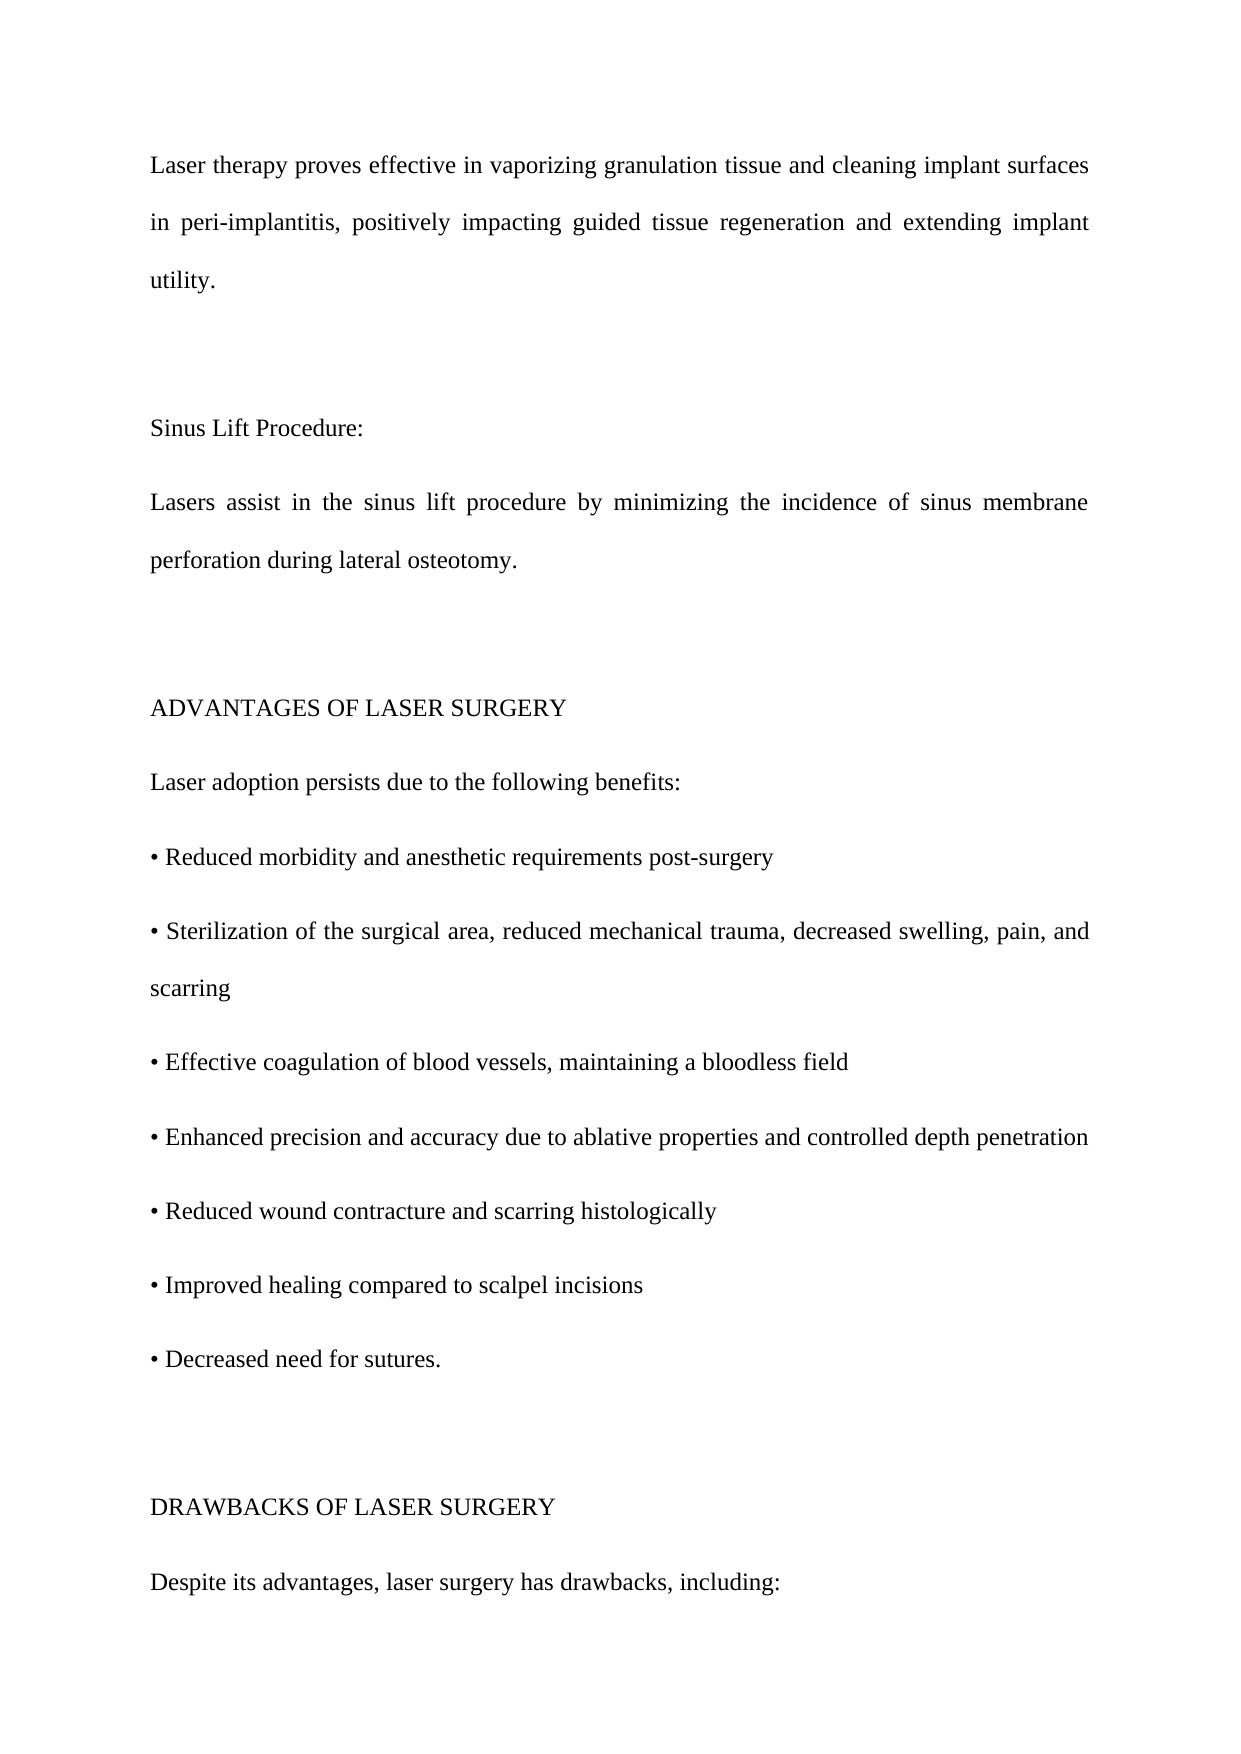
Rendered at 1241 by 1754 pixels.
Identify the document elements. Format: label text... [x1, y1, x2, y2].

text Sinus Lift Procedure: [150, 413, 1090, 442]
text • Effective coagulation of blood vessels, maintaining a bloodless field [150, 1047, 1090, 1076]
text Despite its advantages, laser surgery has drawbacks, including: [150, 1567, 1090, 1595]
text DRAWBACKS OF LASER SURGERY [150, 1492, 1090, 1521]
text Laser therapy proves effective in vaporizing granulation tissue and cleaning implant surfaces in peri-implantitis, positively impacting guided tissue regeneration and extending implant utility. [150, 150, 1090, 294]
text Laser adoption persists due to the following benefits: [150, 767, 1090, 796]
text • Sterilization of the surgical area, reduced mechanical trauma, decreased swelling, pain, and scarring [150, 916, 1090, 1002]
text • Reduced morbidity and anesthetic requirements post-surgery [150, 842, 1090, 870]
text Lasers assist in the sinus lift procedure by minimizing the incidence of sinus membrane perforation during lateral osteotomy. [150, 487, 1090, 574]
text • Reduced wound contracture and scarring histologically [150, 1196, 1090, 1224]
text • Decreased need for sutures. [150, 1344, 1090, 1373]
text ADVANTAGES OF LASER SURGERY [150, 693, 1090, 722]
text • Improved healing compared to scalpel incisions [150, 1270, 1090, 1299]
text • Enhanced precision and accuracy due to ablative properties and controlled depth penetration [150, 1122, 1090, 1150]
